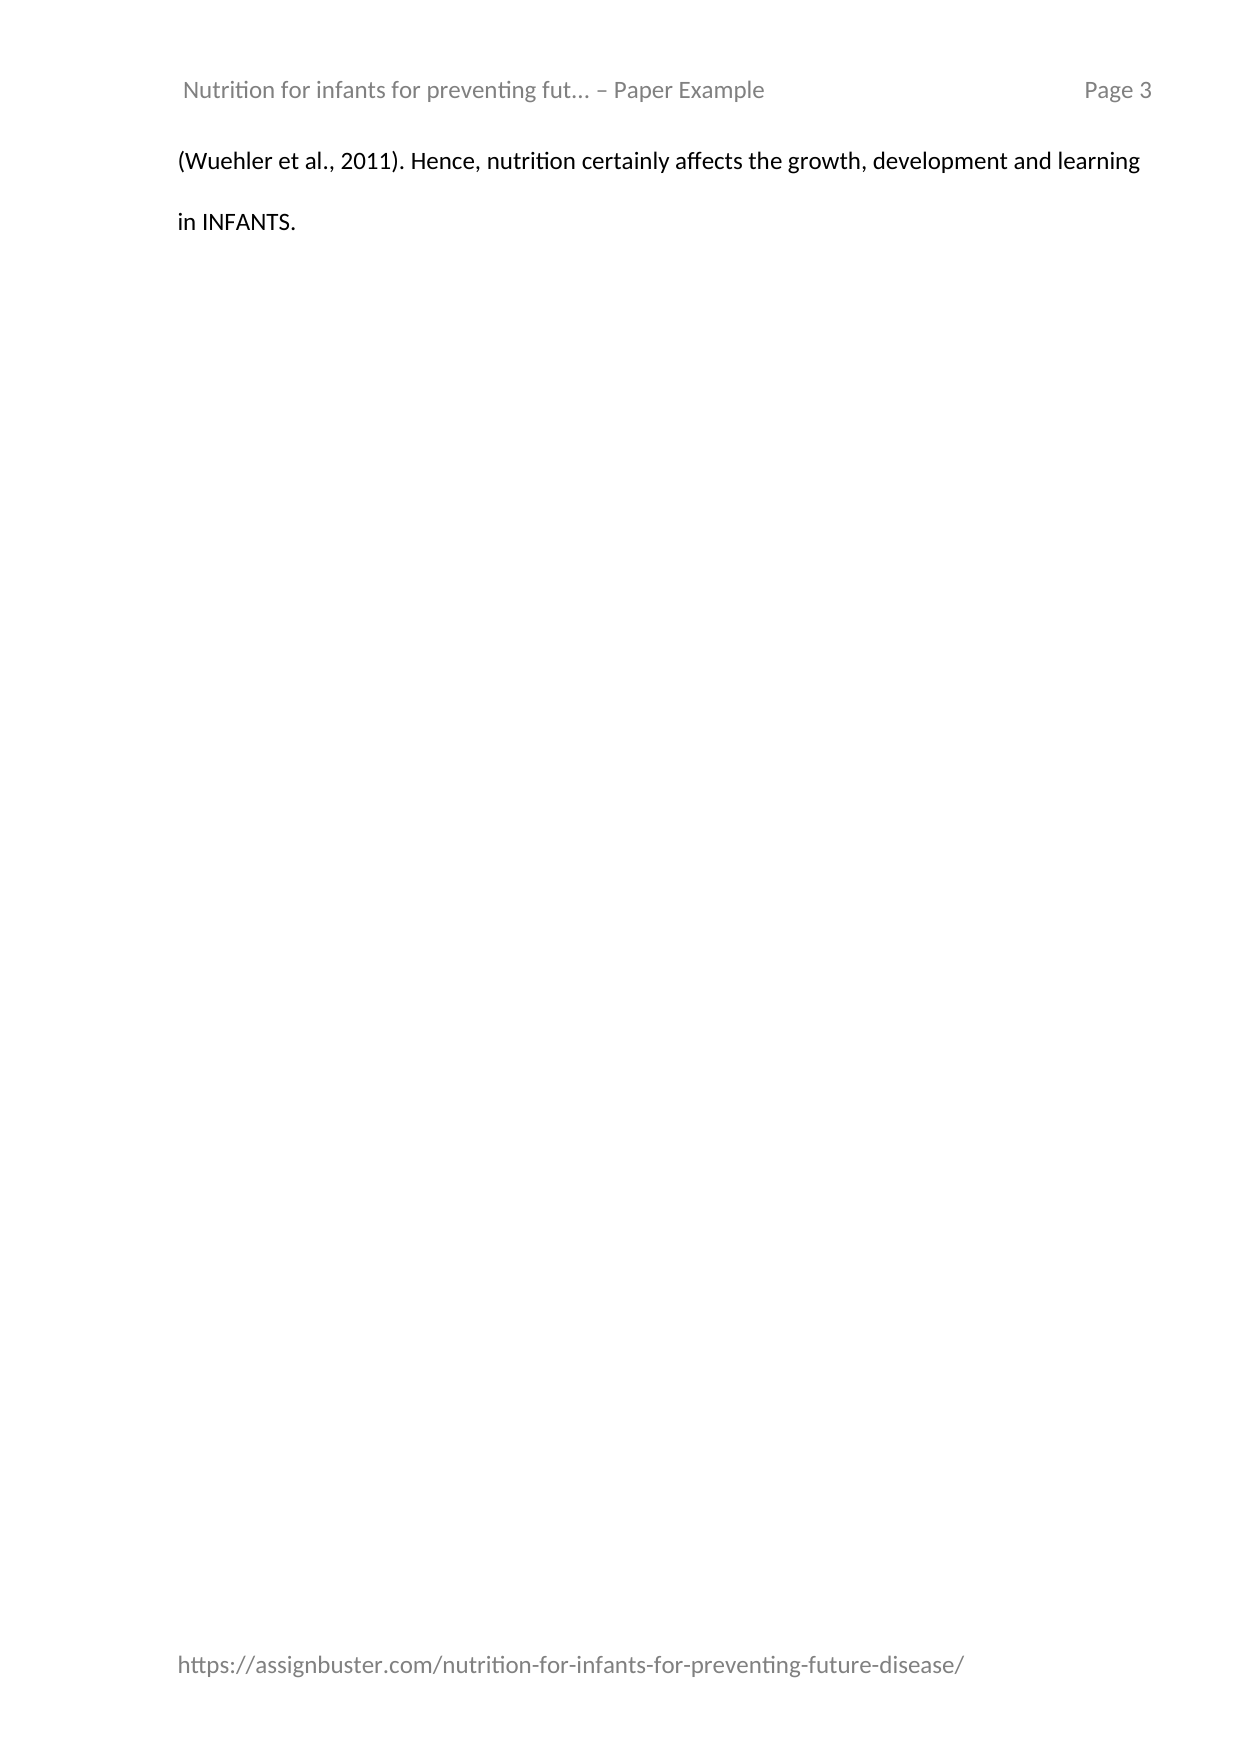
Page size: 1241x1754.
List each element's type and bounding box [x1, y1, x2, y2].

text [177, 145, 1152, 237]
